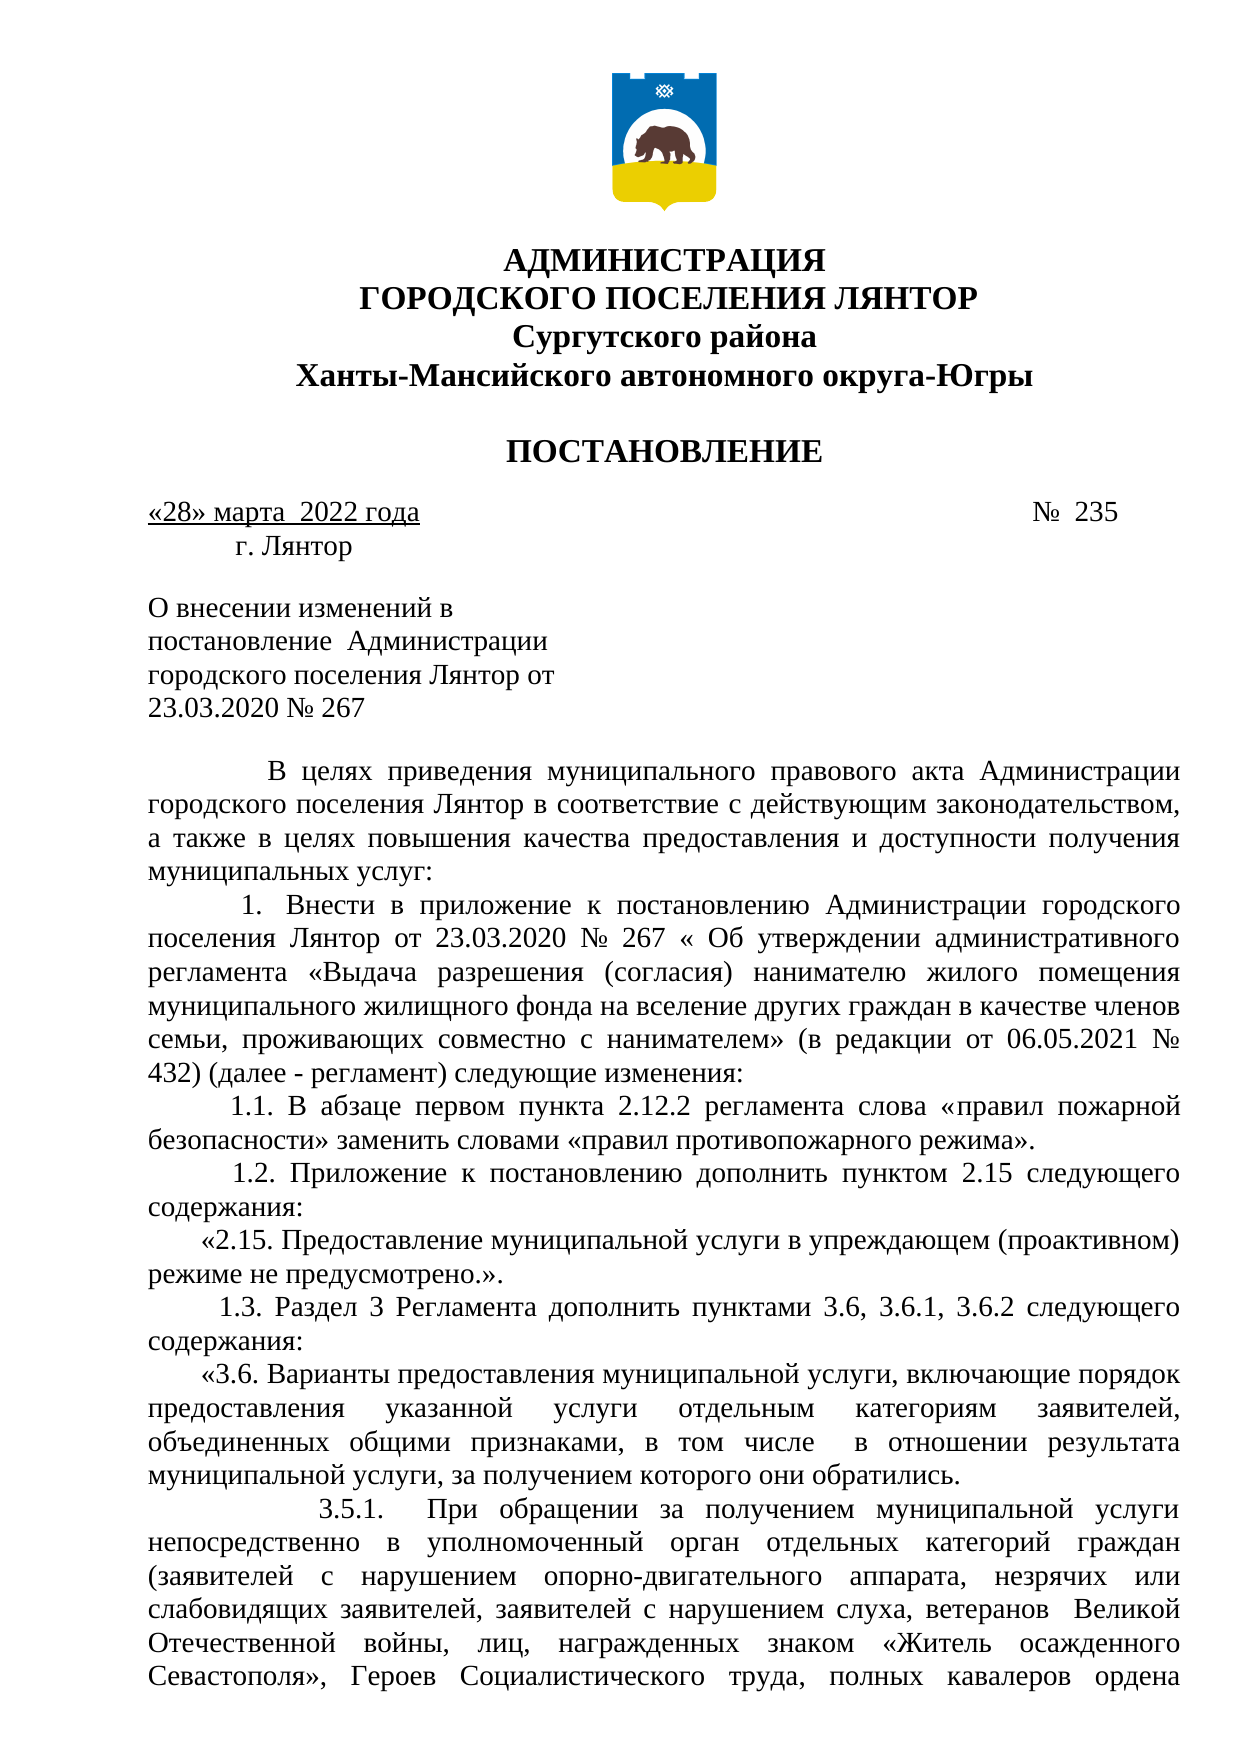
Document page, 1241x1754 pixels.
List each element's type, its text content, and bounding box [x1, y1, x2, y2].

text «28» марта 2022 года № 235 [148, 494, 1181, 528]
text Сургутского района [148, 317, 1181, 355]
text ГОРОДСКОГО ПОСЕЛЕНИЯ ЛЯНТОР [148, 278, 1181, 317]
text «2.15. Предоставление муниципальной услуги в упреждающем (проактивном) режиме не предусмотрено.». [148, 1222, 1181, 1289]
text В целях приведения муниципального правового акта Администрации городского поселения Лянтор в соответствие с действующим законодательством, а также в целях повышения качества предоставления и доступности получения муниципальных услуг: [148, 753, 1181, 887]
text АДМИНИСТРАЦИЯ [148, 240, 1181, 278]
text 1.1. В абзаце первом пункта 2.12.2 регламента слова «правил пожарной безопасности» заменить словами «правил противопожарного режима». [148, 1088, 1181, 1155]
text Ханты-Мансийского автономного округа-Югры [148, 355, 1181, 393]
text «3.6. Варианты предоставления муниципальной услуги, включающие порядок предоставления указанной услуги отдельным категориям заявителей, объединенных общими признаками, в том числе в отношении результата муниципальной услуги, за получением которого они обратились. [148, 1357, 1181, 1491]
text ПОСТАНОВЛЕНИЕ [148, 432, 1181, 470]
title 1. Внести в приложение к постановлению Администрации городского поселения Лянтор от 23.03.2020 № 267 « Об утверждении административного регламента «Выдача разрешения (согласия) нанимателю жилого помещения муниципального жилищного фонда на вселение других граждан в качестве членов семьи, проживающих совместно с нанимателем» (в редакции от 06.05.2021 № 432) (далее - регламент) следующие изменения: [148, 887, 1181, 1088]
text 1.3. Раздел 3 Регламента дополнить пунктами 3.6, 3.6.1, 3.6.2 следующего содержания: [148, 1289, 1181, 1357]
text 1.2. Приложение к постановлению дополнить пунктом 2.15 следующего содержания: [148, 1155, 1181, 1222]
text г. Лянтор [148, 528, 1181, 561]
table_header О внесении изменений в постановление Администрации городского поселения Лянтор от 23.03.2020 № 267 [136, 590, 600, 724]
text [148, 1491, 1181, 1692]
